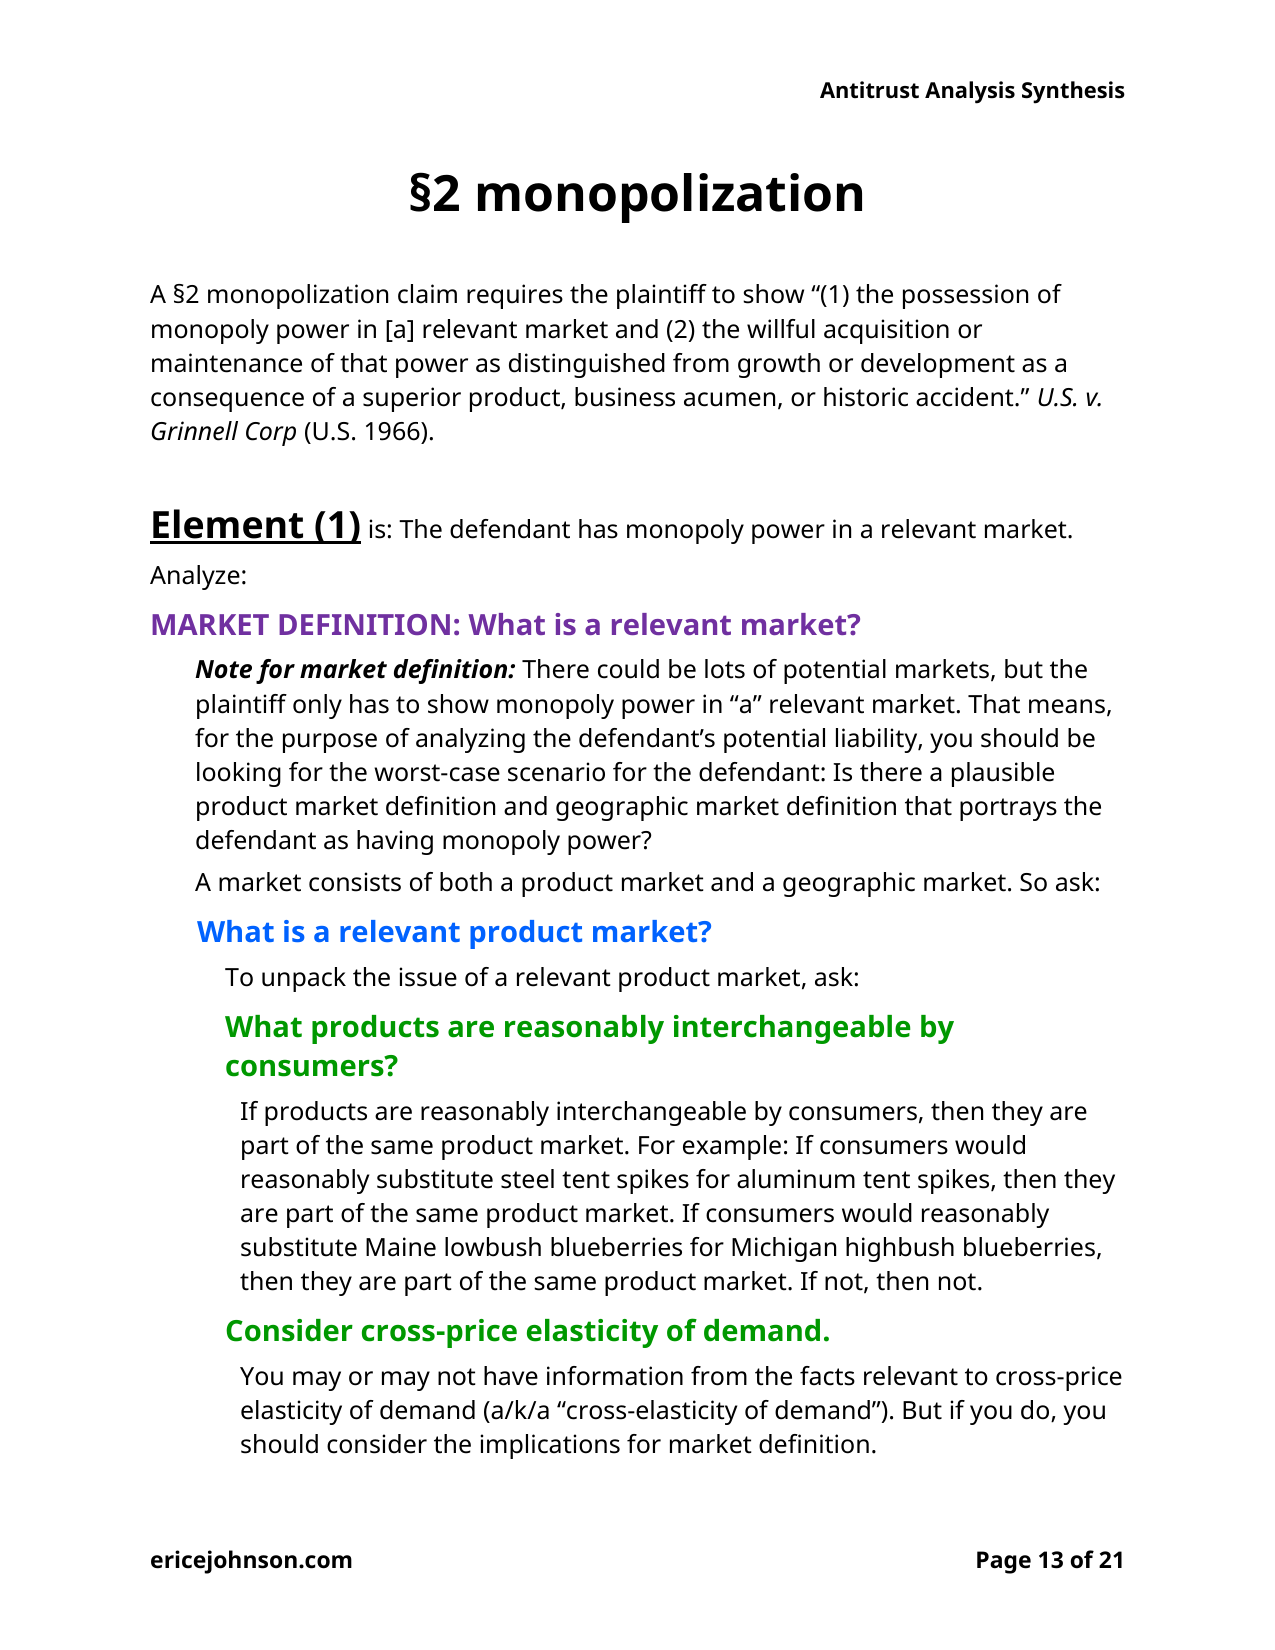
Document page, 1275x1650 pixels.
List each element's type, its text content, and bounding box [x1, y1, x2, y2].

text If products are reasonably interchangeable by consumers, then they are part of the same product market. For example: If consumers would reasonably substitute steel tent spikes for aluminum tent spikes, then they are part of the same product market. If consumers would reasonably substitute Maine lowbush blueberries for Michigan highbush blueberries, then they are part of the same product market. If not, then not. [240, 1094, 1125, 1298]
text MARKET DEFINITION: What is a relevant market? [150, 604, 1125, 644]
text You may or may not have information from the facts relevant to cross-price elasticity of demand (a/k/a “cross-elasticity of demand”). But if you do, you should consider the implications for market definition. [240, 1359, 1144, 1461]
text What products are reasonably interchangeable by consumers? [225, 1006, 1134, 1085]
text Consider cross-price elasticity of demand. [225, 1311, 1134, 1350]
text A market consists of both a product market and a geographic market. So ask: [195, 865, 1125, 899]
text Note for market definition: There could be lots of potential markets, but the plaintiff only has to show monopoly power in “a” relevant market. That means, for the purpose of analyzing the defendant’s potential liability, you should be looking for the worst-case scenario for the defendant: Is there a plausible product market definition and geographic market definition that portrays the defendant as having monopoly power? [195, 652, 1125, 857]
text To unpack the issue of a relevant product market, ask: [225, 959, 1125, 993]
text §2 monopolization [150, 158, 1125, 226]
text What is a relevant product market? [197, 911, 1134, 951]
text Element (1) is: The defendant has monopoly power in a relevant market. [150, 498, 1125, 549]
text A §2 monopolization claim requires the plaintiff to show “(1) the possession of monopoly power in [a] relevant market and (2) the willful acquisition or maintenance of that power as distinguished from growth or development as a consequence of a superior product, business acumen, or historic accident.” U.S. v. Grinnell Corp (U.S. 1966). [150, 277, 1125, 447]
text Analyze: [150, 558, 1125, 592]
